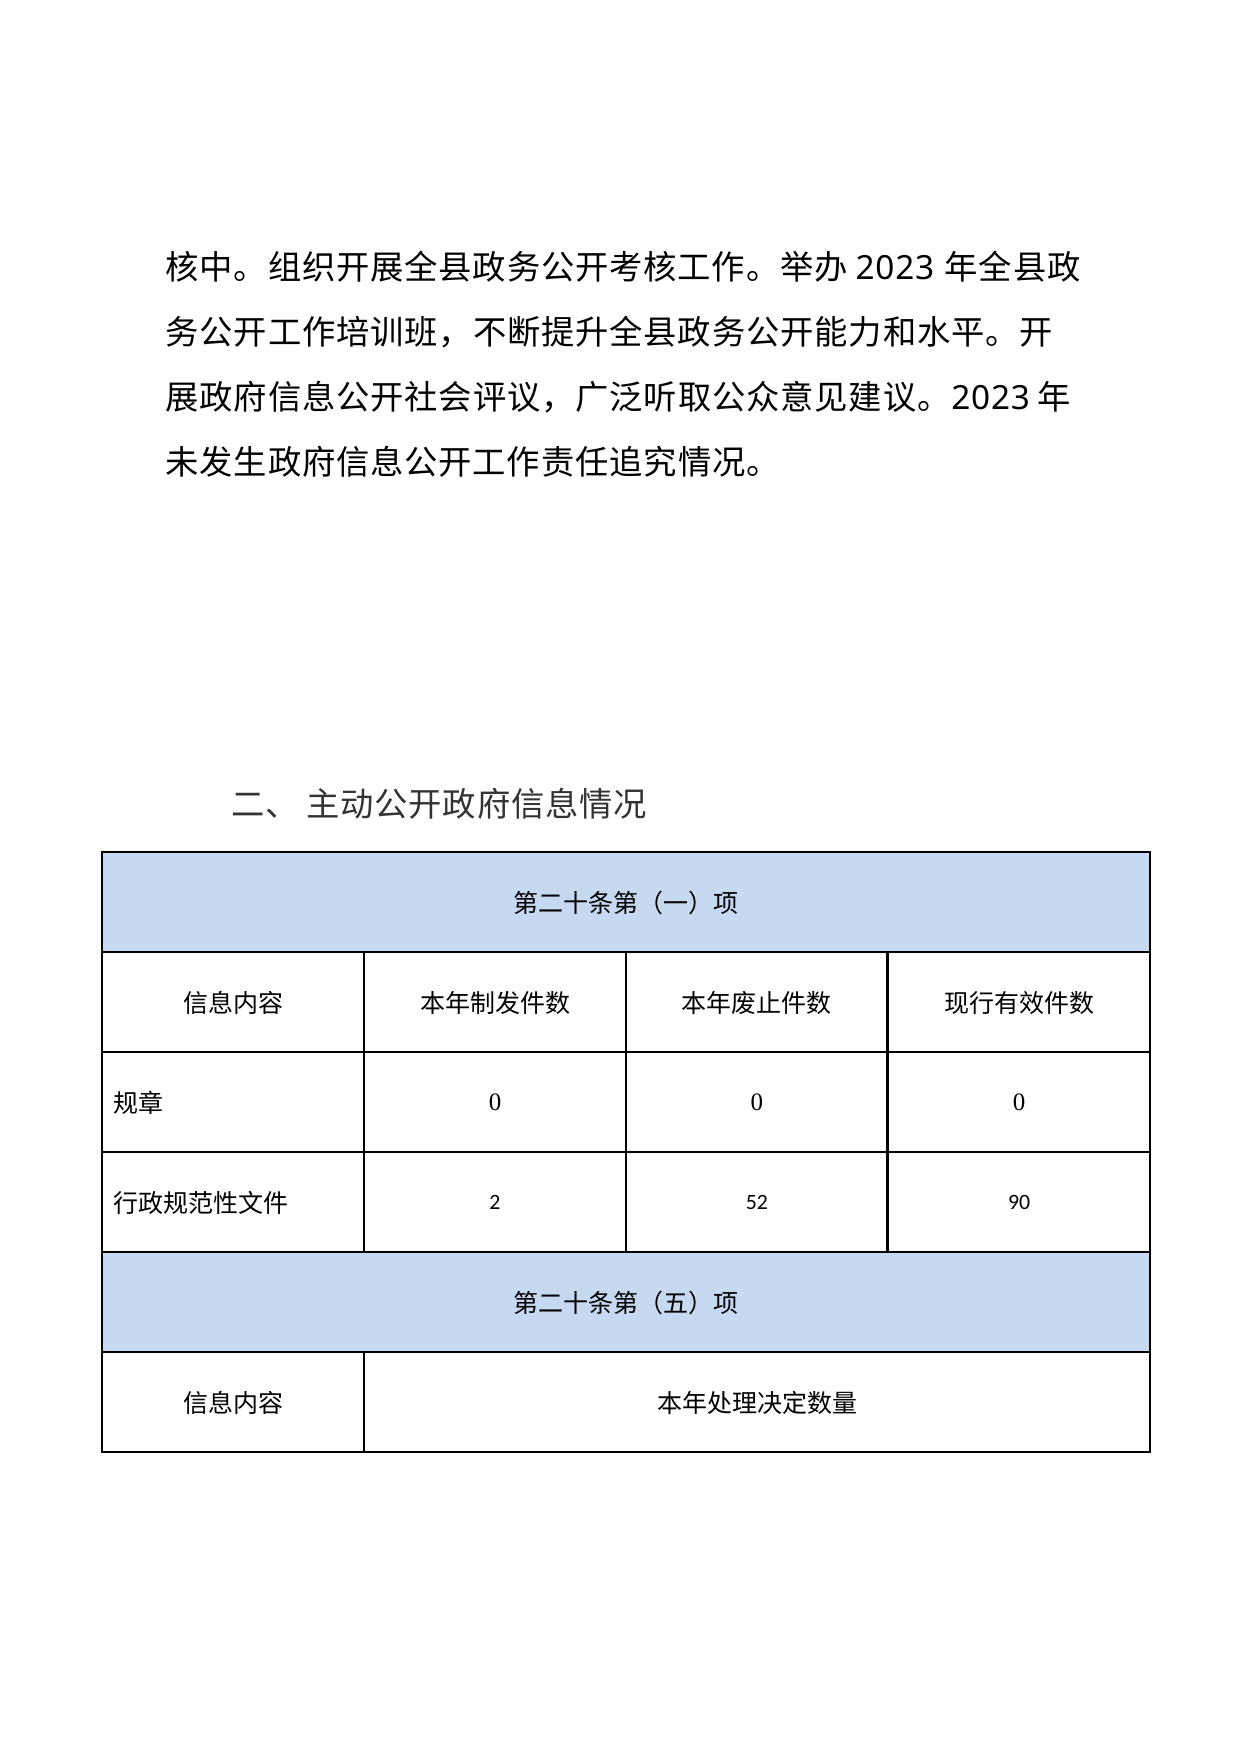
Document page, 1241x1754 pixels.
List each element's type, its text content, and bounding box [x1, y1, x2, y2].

table_cell 现行有效件数 [889, 953, 1149, 1051]
table_cell 信息内容 [103, 953, 363, 1051]
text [165, 233, 1087, 493]
table_cell 90 [889, 1153, 1149, 1251]
table_header 第二十条第（一）项 [103, 853, 1149, 951]
table_cell 规章 [103, 1053, 363, 1151]
table_cell 第二十条第（五）项 [103, 1253, 1149, 1351]
table_cell 本年制发件数 [365, 953, 625, 1051]
list 主动公开政府信息情况 [231, 769, 1087, 834]
table_cell 0 [627, 1053, 886, 1151]
table_cell 0 [889, 1053, 1149, 1151]
table_cell 行政规范性文件 [103, 1153, 363, 1251]
table_cell 信息内容 [103, 1353, 363, 1451]
table_cell 52 [627, 1153, 886, 1251]
table_cell 本年废止件数 [627, 953, 886, 1051]
table_cell 2 [365, 1153, 625, 1251]
table_cell 本年处理决定数量 [365, 1353, 1149, 1451]
table_cell 0 [365, 1053, 625, 1151]
